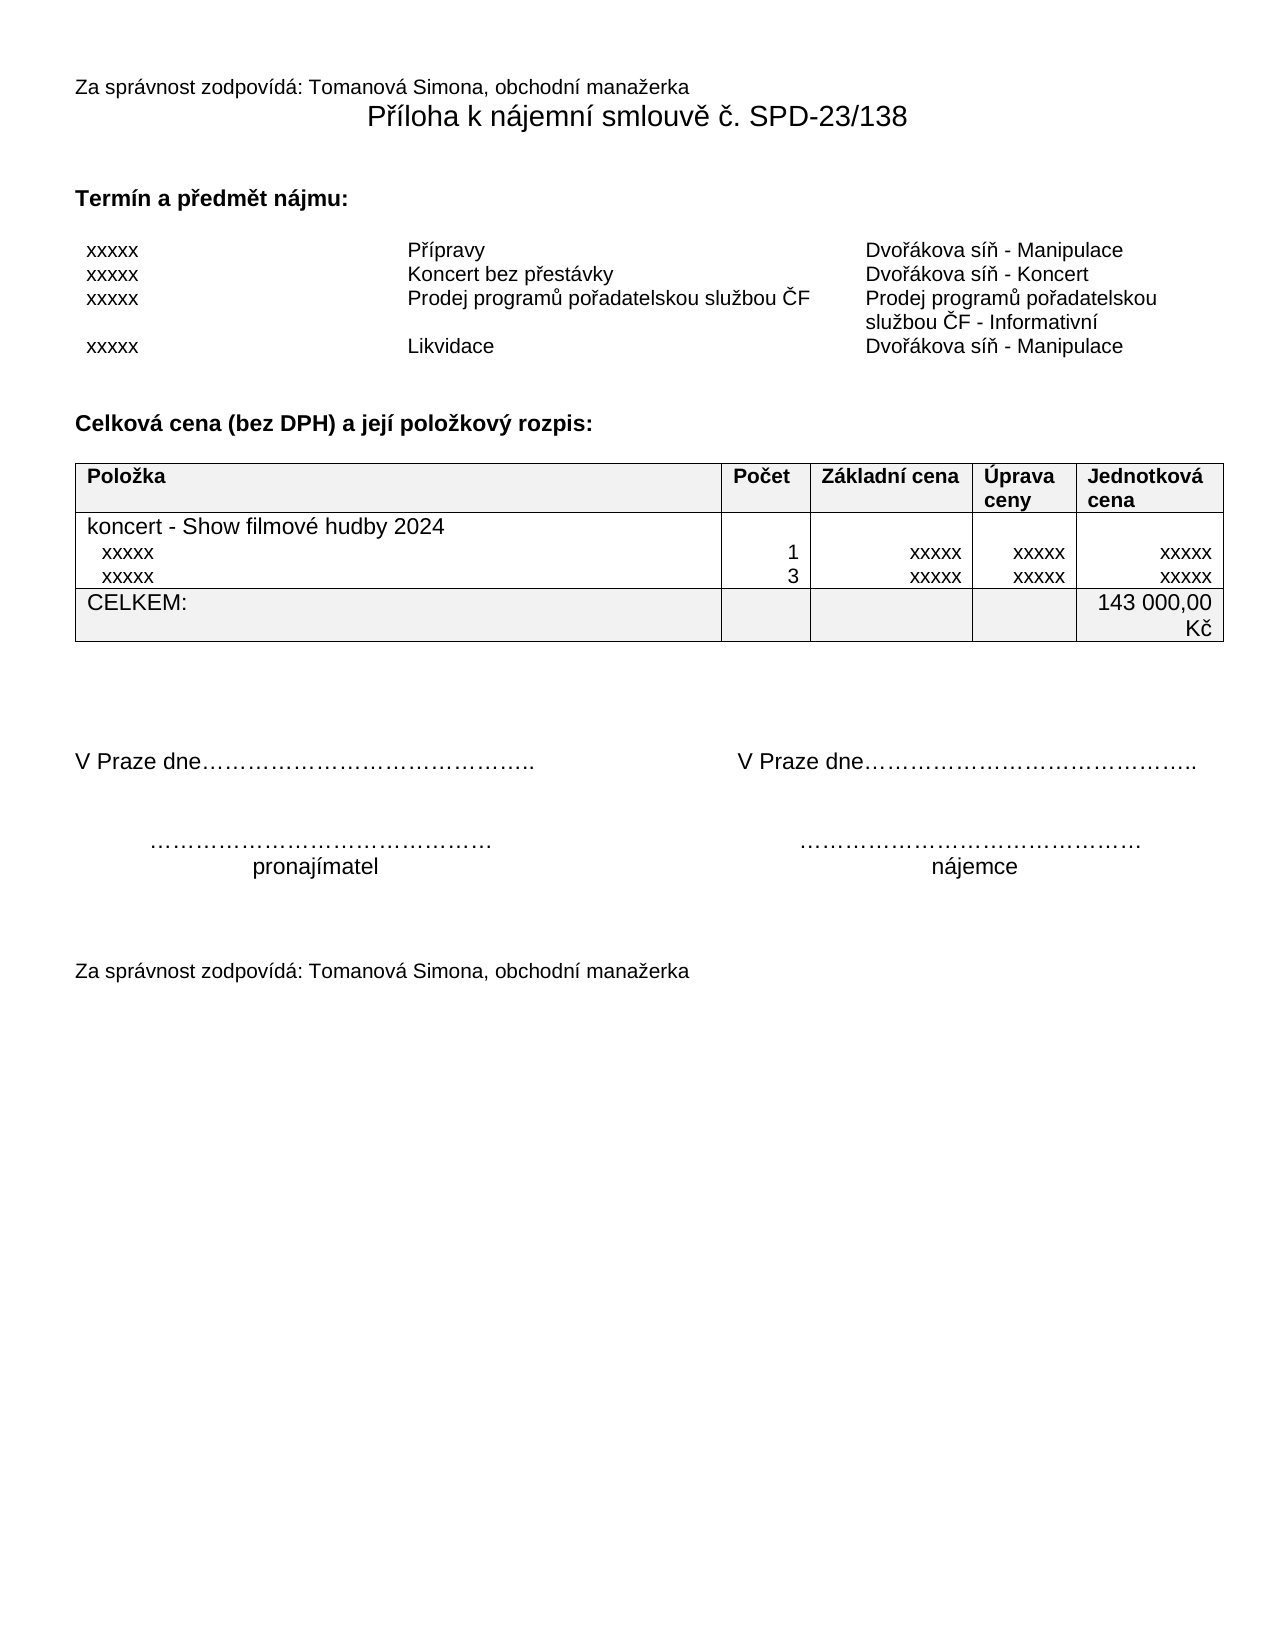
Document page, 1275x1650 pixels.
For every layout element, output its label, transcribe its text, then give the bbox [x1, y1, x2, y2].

table_cell Dvořákova síň - Manipulace [854, 334, 1238, 358]
table_header Položka [76, 464, 721, 512]
table_cell xxxxx [973, 564, 1076, 587]
table_cell 143 000,00 Kč [1077, 589, 1223, 641]
table_cell [973, 589, 1076, 641]
table_header Počet [722, 464, 810, 512]
text Termín a předmět nájmu: [75, 185, 1200, 212]
table_cell [811, 589, 972, 641]
table_cell Dvořákova síň - Koncert [854, 262, 1238, 286]
table_cell 3 [722, 564, 810, 587]
table_cell [973, 513, 1076, 539]
table_header Základní cena [811, 464, 972, 512]
table_cell CELKEM: [76, 589, 721, 641]
table_cell xxxxx [76, 540, 721, 563]
table_cell Prodej programů pořadatelskou službou ČF - Informativní [854, 286, 1238, 334]
text Za správnost zodpovídá: Tomanová Simona, obchodní manažerka [75, 75, 1200, 99]
table_cell [811, 513, 972, 539]
table_cell [722, 513, 810, 539]
text Příloha k nájemní smlouvě č. SPD-23/138 [75, 99, 1200, 132]
table_header Jednotková cena [1077, 464, 1223, 512]
text Za správnost zodpovídá: Tomanová Simona, obchodní manažerka [75, 958, 1200, 982]
table_cell koncert - Show filmové hudby 2024 [76, 513, 721, 539]
table_cell xxxxx [973, 540, 1076, 563]
table_header Úprava ceny [973, 464, 1076, 512]
table_cell xxxxx [75, 334, 396, 358]
table_cell [722, 589, 810, 641]
table_cell xxxxx [75, 286, 396, 334]
table_cell xxxxx [1077, 564, 1223, 587]
table_cell 1 [722, 540, 810, 563]
table_cell xxxxx [76, 564, 721, 587]
table_cell Prodej programů pořadatelskou službou ČF [396, 286, 854, 334]
table_cell Likvidace [396, 334, 854, 358]
table_cell Koncert bez přestávky [396, 262, 854, 286]
table_cell xxxxx [811, 540, 972, 563]
text ……………………………………… ……………………………………… [75, 827, 1200, 853]
table_cell [1077, 513, 1223, 539]
text V Praze dne…………………………………….. V Praze dne…………………………………….. [75, 748, 1200, 774]
table_header Dvořákova síň - Manipulace [854, 238, 1238, 262]
table_cell xxxxx [1077, 540, 1223, 563]
table_header Přípravy [396, 238, 854, 262]
table_cell xxxxx [811, 564, 972, 587]
text pronajímatel nájemce [75, 853, 1200, 879]
table_header xxxxx [75, 238, 396, 262]
table_cell xxxxx [75, 262, 396, 286]
text Celková cena (bez DPH) a její položkový rozpis: [75, 410, 1200, 437]
